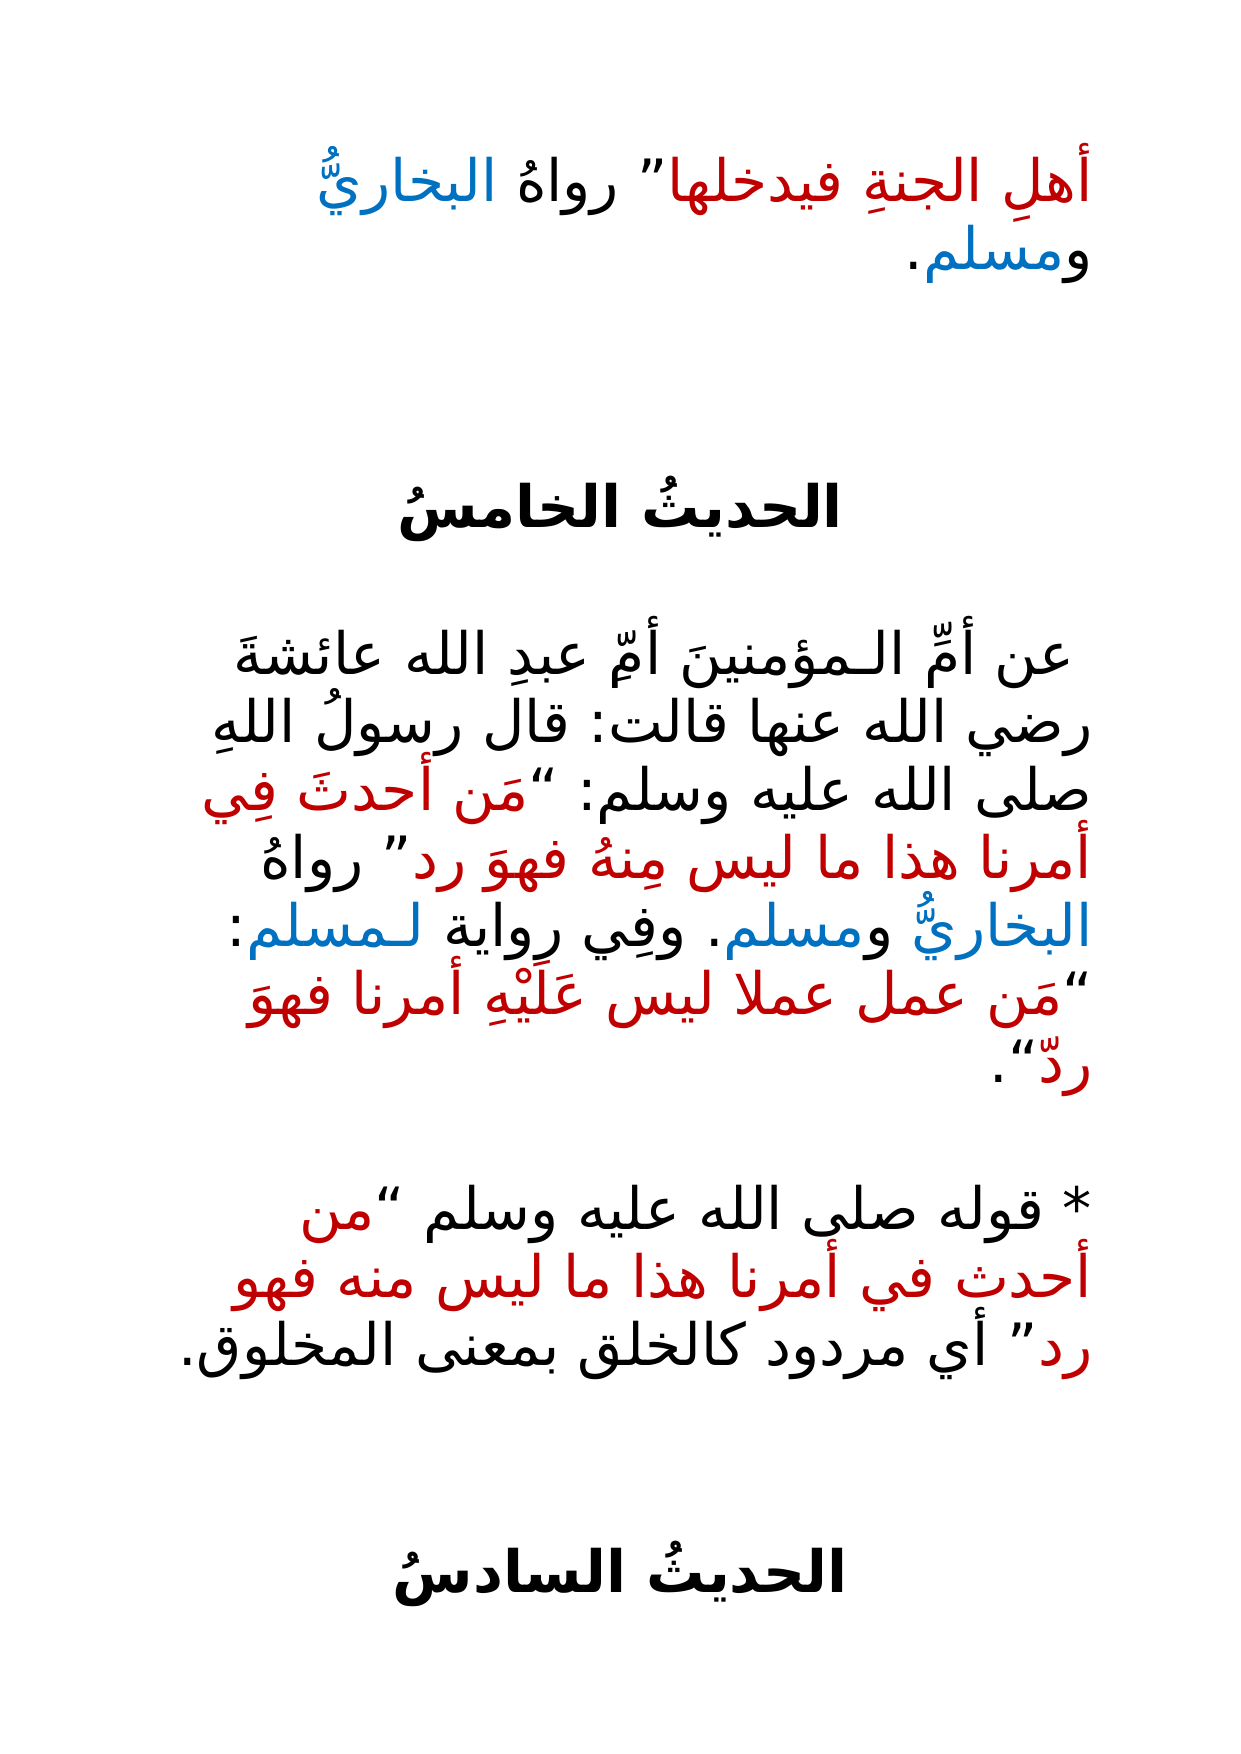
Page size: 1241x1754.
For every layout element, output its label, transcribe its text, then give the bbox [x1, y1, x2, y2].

text الحديثُ الخامسُ [148, 473, 1093, 541]
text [148, 148, 1093, 283]
text * قوله صلى الله عليه وسلم “من أحدث في أمرنا هذا ما ليس منه فهو رد” أي مردود كالخلق بمعنى المخلوق. [148, 1175, 1093, 1379]
text عن أمِّ الـمؤمنينَ أمِّ عبدِ الله عائشةَ رضي الله عنها قالت: قال رسولُ اللهِ صلى الله عليه وسلم: “مَن أحدثَ فِي أمرنا هذا ما ليس مِنهُ فهوَ رد” رواهُ البخاريُّ ومسلم. وفِي رواية لـمسلم: “مَن عمل عملا ليس عَلَيْهِ أمرنا فهوَ ردّ“. [148, 620, 1093, 1096]
text الحديثُ السادسُ [148, 1538, 1093, 1606]
